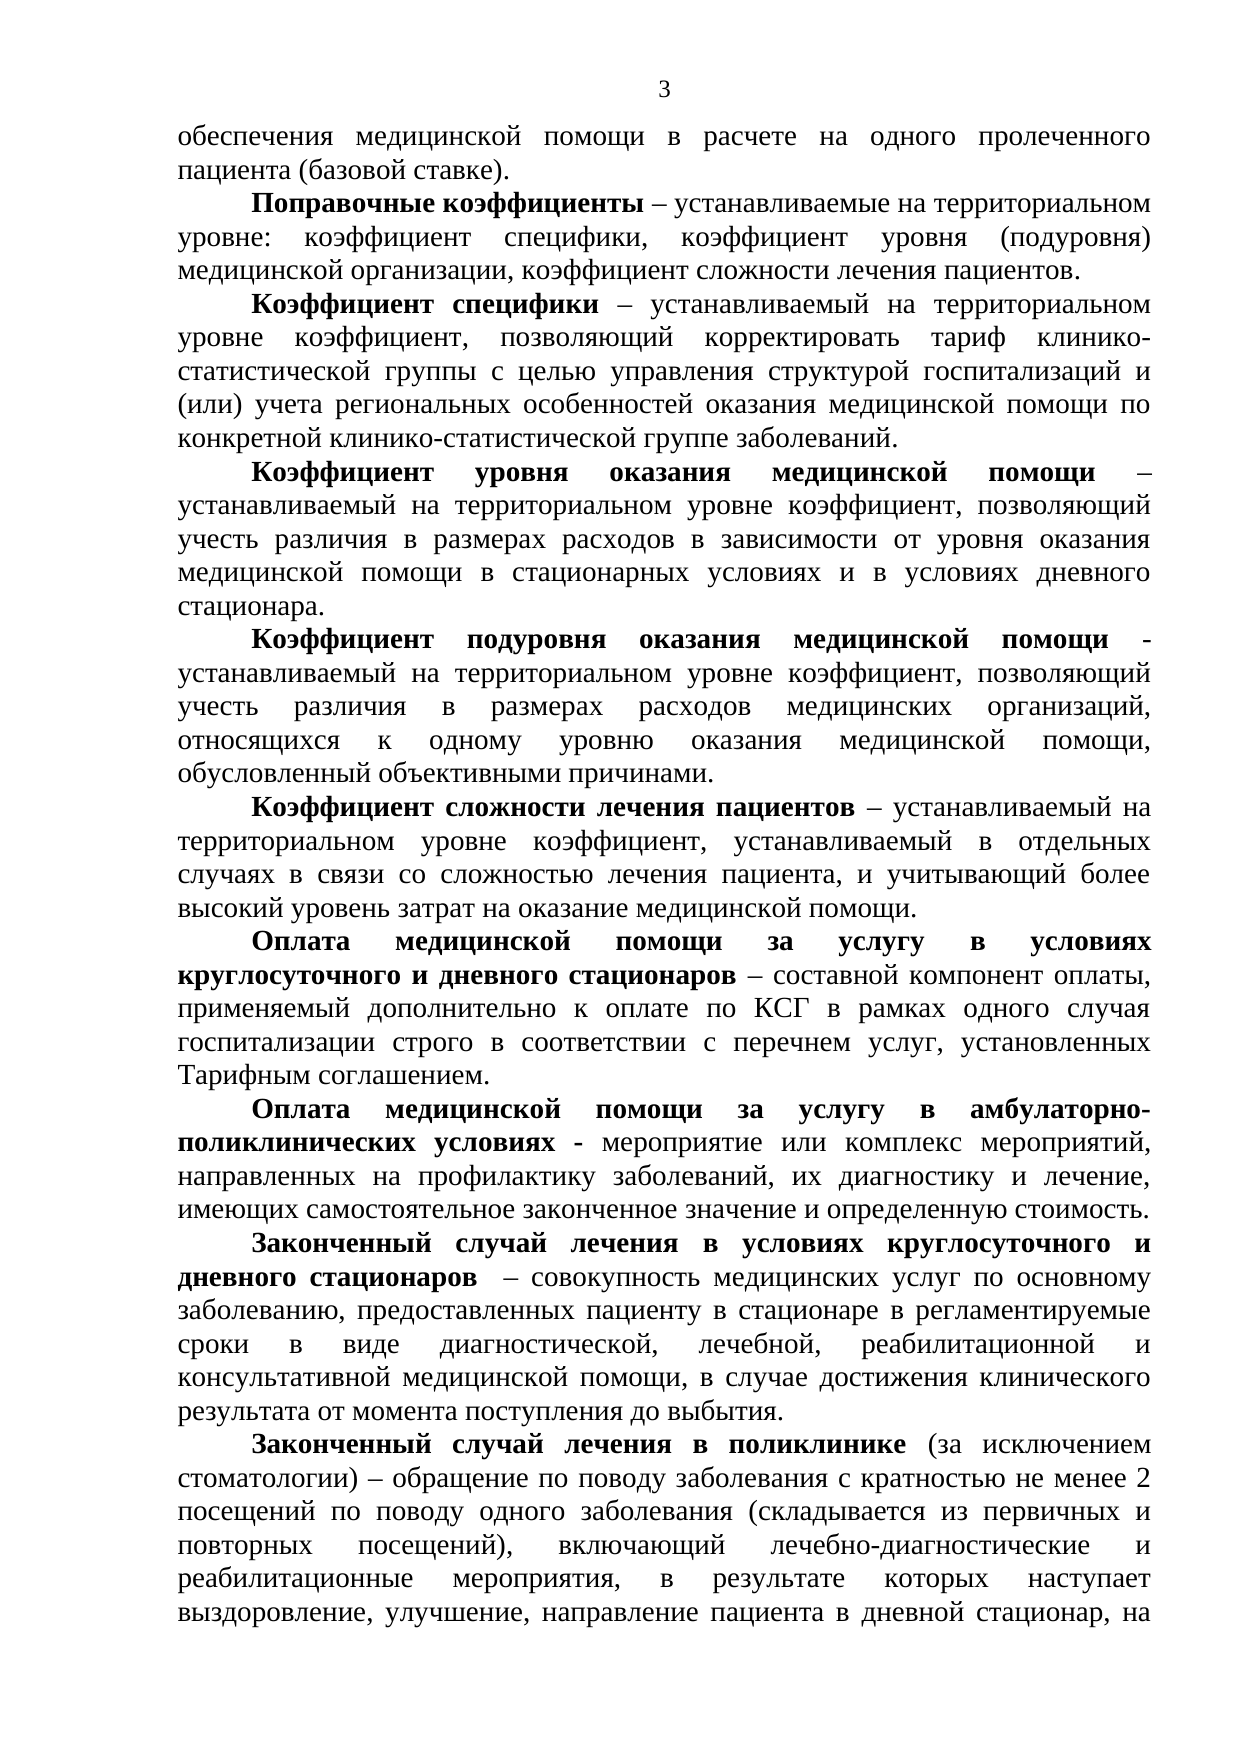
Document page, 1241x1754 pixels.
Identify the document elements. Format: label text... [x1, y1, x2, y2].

text Поправочные коэффициенты – устанавливаемые на территориальном уровне: коэффициент специфики, коэффициент уровня (подуровня) медицинской организации, коэффициент сложности лечения пациентов. [177, 185, 1152, 286]
text Оплата медицинской помощи за услугу в амбулаторно-поликлинических условиях - мероприятие или комплекс мероприятий, направленных на профилактику заболеваний, их диагностику и лечение, имеющих самостоятельное законченное значение и определенную стоимость. [177, 1091, 1152, 1225]
text Оплата медицинской помощи за услугу в условиях круглосуточного и дневного стационаров – составной компонент оплаты, применяемый дополнительно к оплате по КСГ в рамках одного случая госпитализации строго в соответствии с перечнем услуг, установленных Тарифным соглашением. [177, 923, 1152, 1091]
text Законченный случай лечения в условиях круглосуточного и дневного стационаров – совокупность медицинских услуг по основному заболеванию, предоставленных пациенту в стационаре в регламентируемые сроки в виде диагностической, лечебной, реабилитационной и консультативной медицинской помощи, в случае достижения клинического результата от момента поступления до выбытия. [177, 1225, 1152, 1426]
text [177, 118, 1152, 185]
text Коэффициент подуровня оказания медицинской помощи - устанавливаемый на территориальном уровне коэффициент, позволяющий учесть различия в размерах расходов медицинских организаций, относящихся к одному уровню оказания медицинской помощи, обусловленный объективными причинами. [177, 621, 1152, 789]
text Коэффициент уровня оказания медицинской помощи – устанавливаемый на территориальном уровне коэффициент, позволяющий учесть различия в размерах расходов в зависимости от уровня оказания медицинской помощи в стационарных условиях и в условиях дневного стационара. [177, 454, 1152, 621]
text Коэффициент специфики – устанавливаемый на территориальном уровне коэффициент, позволяющий корректировать тариф клинико-статистической группы с целью управления структурой госпитализаций и (или) учета региональных особенностей оказания медицинской помощи по конкретной клинико-статистической группе заболеваний. [177, 286, 1152, 454]
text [177, 1426, 1152, 1628]
text Коэффициент сложности лечения пациентов – устанавливаемый на территориальном уровне коэффициент, устанавливаемый в отдельных случаях в связи со сложностью лечения пациента, и учитывающий более высокий уровень затрат на оказание медицинской помощи. [177, 789, 1152, 923]
